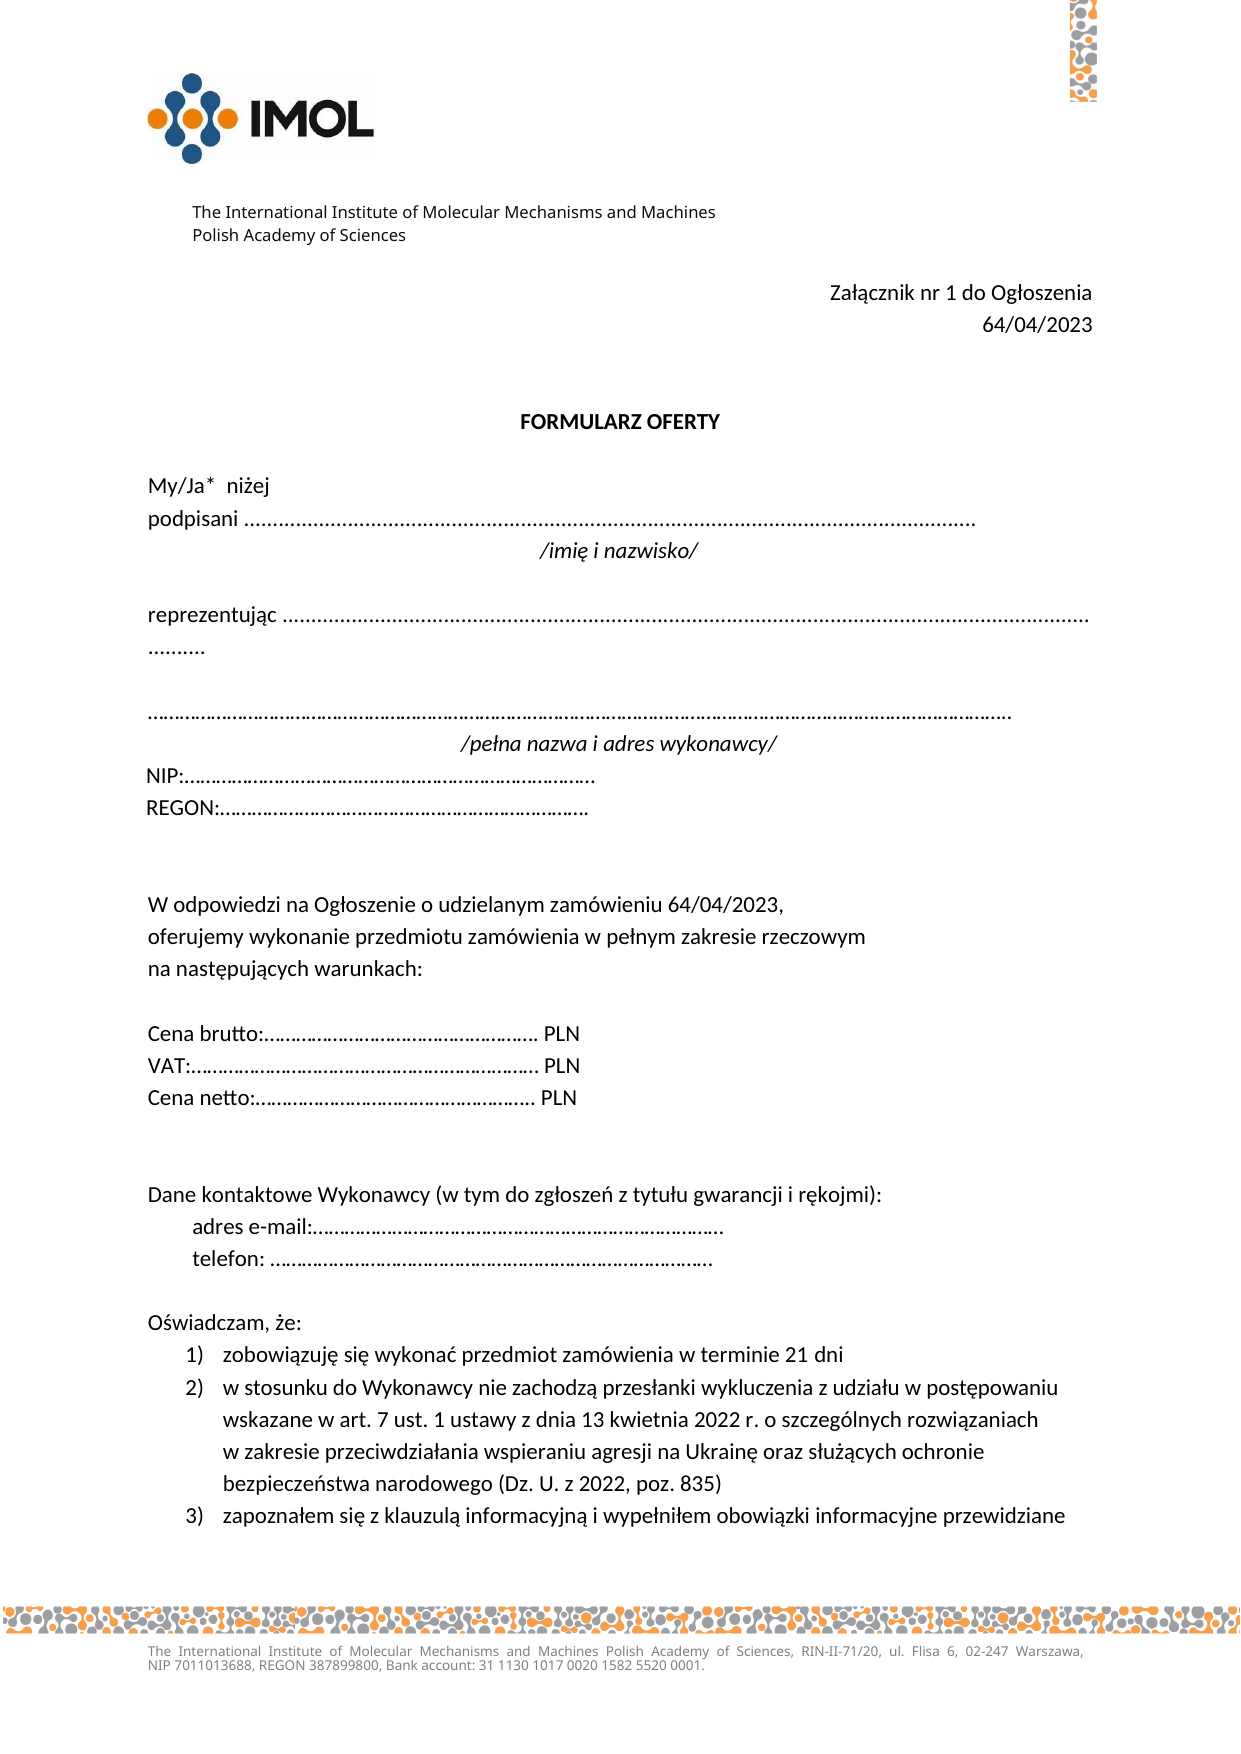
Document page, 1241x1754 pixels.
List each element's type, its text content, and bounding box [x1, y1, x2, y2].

list zobowiązuję się wykonać przedmiot zamówienia w terminie 21 dni [185, 1341, 1093, 1369]
picture [3, 1605, 1240, 1634]
text /imię i nazwisko/ [148, 536, 1093, 564]
text NIP:…………………………………………………………………… [146, 761, 1093, 789]
text oferujemy wykonanie przedmiotu zamówienia w pełnym zakresie rzeczowym [148, 922, 1093, 950]
text FORMULARZ OFERTY [148, 407, 1093, 435]
text Dane kontaktowe Wykonawcy (w tym do zgłoszeń z tytułu gwarancji i rękojmi): [148, 1180, 1093, 1208]
text reprezentując ...................................................................................................................................................... [148, 600, 1093, 661]
text My/Ja* niżej podpisani ............................................................................................................................... [148, 472, 1093, 532]
text ……………………………………………………………………………………………………………………………………………….. [148, 697, 1093, 725]
text REGON:……………………………………………………………. [146, 793, 1093, 821]
text na następujących warunkach: [148, 954, 1093, 982]
text Załącznik nr 1 do Ogłoszenia [148, 278, 1093, 306]
text Oświadczam, że: [148, 1308, 1093, 1336]
picture [1070, 0, 1097, 101]
picture [147, 73, 374, 164]
text VAT:………………………………………………………… PLN [148, 1051, 1093, 1079]
text Cena brutto:……………………………………………. PLN [148, 1019, 1093, 1047]
text 64/04/2023 [148, 311, 1093, 339]
text W odpowiedzi na Ogłoszenie o udzielanym zamówieniu 64/04/2023, [148, 890, 1093, 918]
text telefon: ………………………………………………………………………… [192, 1244, 1093, 1272]
text Cena netto:…………………………………………….. PLN [148, 1083, 1093, 1111]
text /pełna nazwa i adres wykonawcy/ [148, 729, 1093, 757]
text adres e-mail:…………………………………………………………………… [192, 1212, 1093, 1240]
list w stosunku do Wykonawcy nie zachodzą przesłanki wykluczenia z udziału w postępowaniu wskazane w art. 7 ust. 1 ustawy z dnia 13 kwietnia 2022 r. o szczególnych rozwiązaniach w zakresie przeciwdziałania wspieraniu agresji na Ukrainę oraz służących ochronie bezpieczeństwa narodowego (Dz. U. z 2022, poz. 835) [185, 1373, 1093, 1497]
